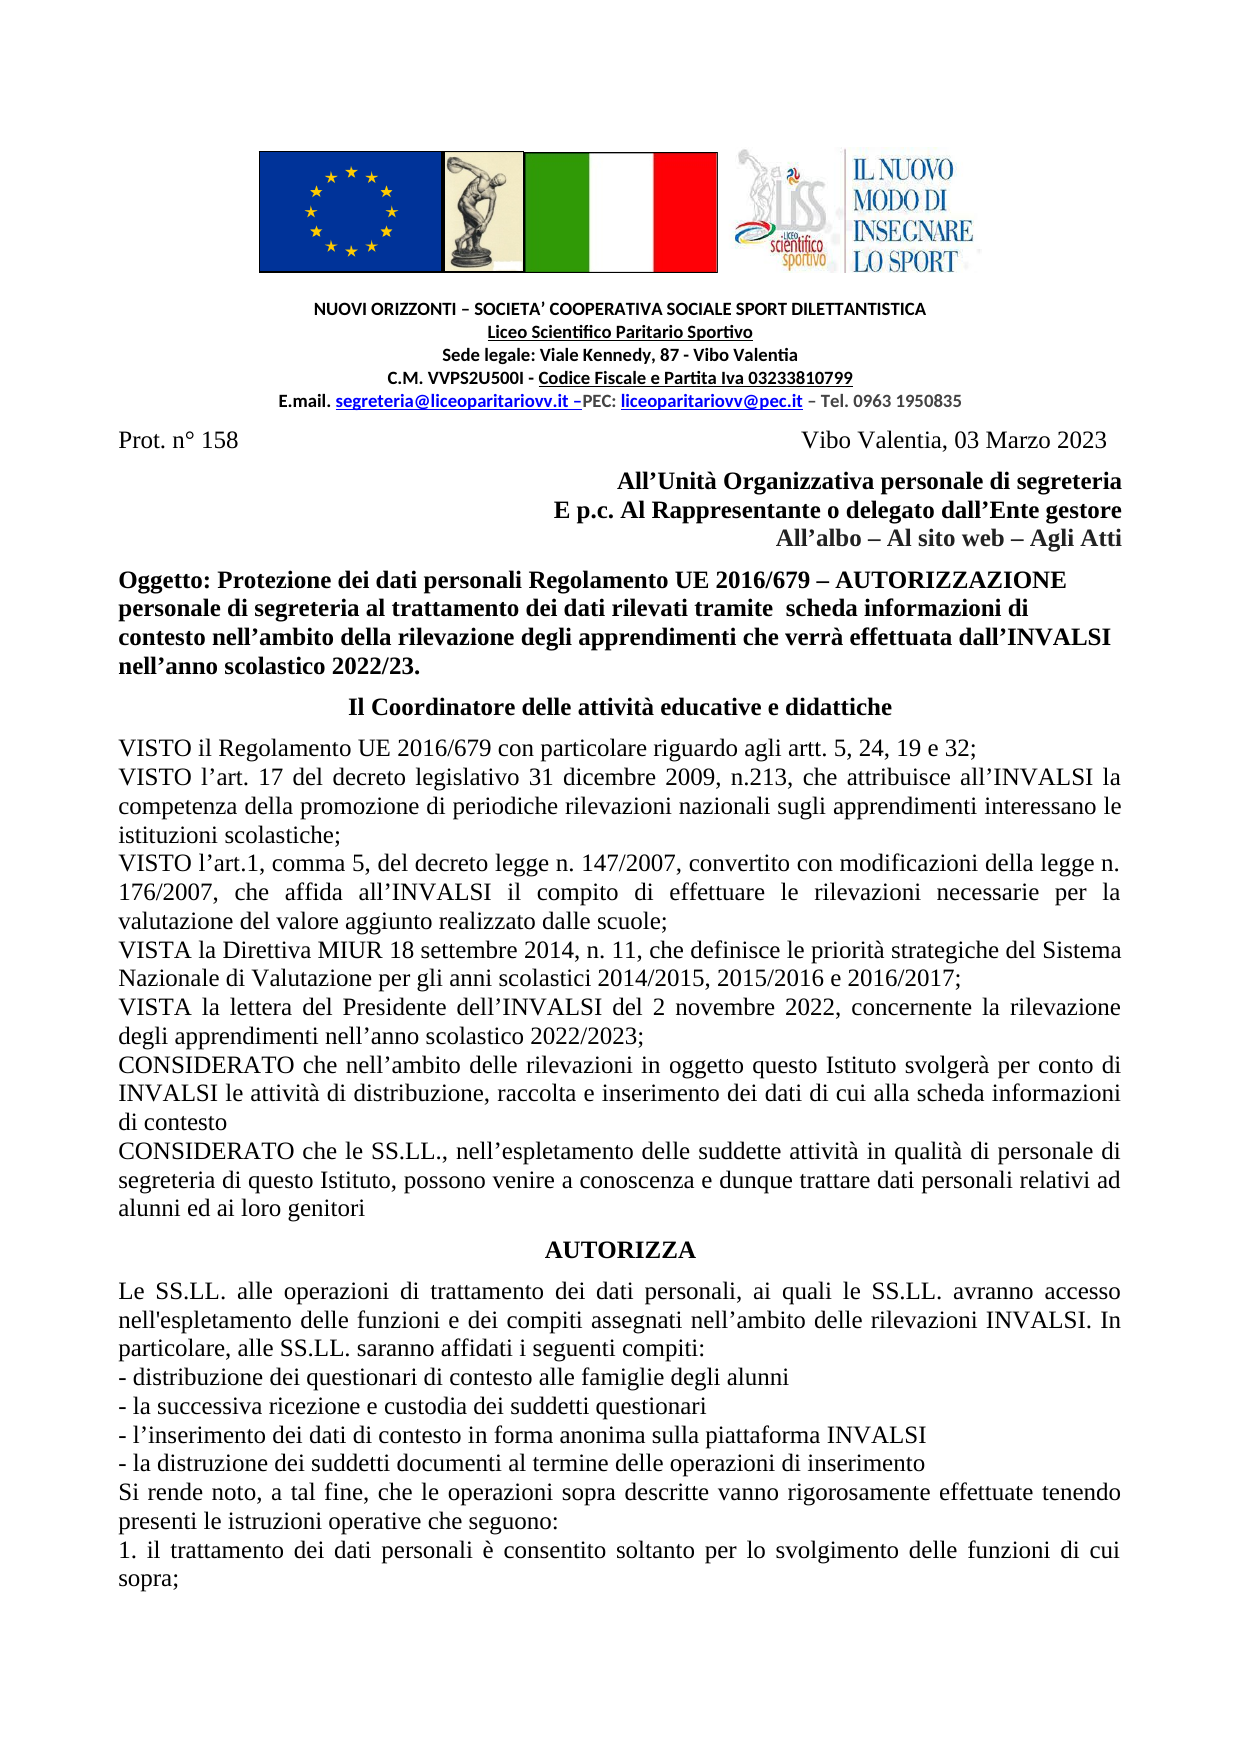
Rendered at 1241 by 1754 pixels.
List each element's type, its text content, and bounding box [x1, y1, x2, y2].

picture [260, 152, 441, 271]
text VISTO l’art. 17 del decreto legislativo 31 dicembre 2009, n.213, che attribuisce all’INVALSI la competenza della promozione di periodiche rilevazioni nazionali sugli apprendimenti interessano le istituzioni scolastiche; [118, 762, 1122, 848]
picture [445, 152, 523, 271]
text VISTO l’art.1, comma 5, del decreto legge n. 147/2007, convertito con modificazioni della legge n. 176/2007, che affida all’INVALSI il compito di effettuare le rilevazioni necessarie per la valutazione del valore aggiunto realizzato dalle scuole; [118, 848, 1122, 935]
text Oggetto: Protezione dei dati personali Regolamento UE 2016/679 – AUTORIZZAZIONE personale di segreteria al trattamento dei dati rilevati tramite scheda informazioni di contesto nell’ambito della rilevazione degli apprendimenti che verrà effettuata dall’INVALSI nell’anno scolastico 2022/23. [118, 565, 1122, 680]
text - la successiva ricezione e custodia dei suddetti questionari [118, 1391, 1122, 1420]
text AUTORIZZA [118, 1235, 1122, 1263]
text - distribuzione dei questionari di contesto alle famiglie degli alunni [118, 1362, 1122, 1391]
text VISTA la lettera del Presidente dell’INVALSI del 2 novembre 2022, concernente la rilevazione degli apprendimenti nell’anno scolastico 2022/2023; [118, 992, 1122, 1050]
text Sede legale: Viale Kennedy, 87 - Vibo Valentia C.M. VVPS2U500I - Codice Fiscale e Partita Iva 03233810799 E.mail. segreteria@liceoparitariovv.it –PEC: liceoparitariovv@pec.it – Tel. 0963 1950835 [118, 343, 1122, 412]
text CONSIDERATO che nell’ambito delle rilevazioni in oggetto questo Istituto svolgerà per conto di INVALSI le attività di distribuzione, raccolta e inserimento dei dati di cui alla scheda informazioni di contesto [118, 1050, 1122, 1136]
text VISTA la Direttiva MIUR 18 settembre 2014, n. 11, che definisce le priorità strategiche del Sistema Nazionale di Valutazione per gli anni scolastici 2014/2015, 2015/2016 e 2016/2017; [118, 935, 1122, 992]
text 1. il trattamento dei dati personali è consentito soltanto per lo svolgimento delle funzioni di cui sopra; [118, 1535, 1122, 1592]
text - la distruzione dei suddetti documenti al termine delle operazioni di inserimento [118, 1448, 1122, 1477]
text Il Coordinatore delle attività educative e didattiche [118, 692, 1122, 721]
text - l’inserimento dei dati di contesto in forma anonima sulla piattaforma INVALSI [118, 1420, 1122, 1448]
text All’Unità Organizzativa personale di segreteria [118, 466, 1122, 495]
text VISTO il Regolamento UE 2016/679 con particolare riguardo agli artt. 5, 24, 19 e 32; [118, 733, 1122, 762]
text NUOVI ORIZZONTI – SOCIETA’ COOPERATIVA SOCIALE SPORT DILETTANTISTICA Liceo Scientifico Paritario Sportivo [118, 298, 1122, 343]
text CONSIDERATO che le SS.LL., nell’espletamento delle suddette attività in qualità di personale di segreteria di questo Istituto, possono venire a conoscenza e dunque trattare dati personali relativi ad alunni ed ai loro genitori [118, 1136, 1122, 1222]
picture [525, 147, 982, 273]
text All’albo – Al sito web – Agli Atti [118, 523, 1122, 552]
text Prot. n° 158 Vibo Valentia, 03 Marzo 2023 [103, 425, 1122, 453]
text Le SS.LL. alle operazioni di trattamento dei dati personali, ai quali le SS.LL. avranno accesso nell'espletamento delle funzioni e dei compiti assegnati nell’ambito delle rilevazioni INVALSI. In particolare, alle SS.LL. saranno affidati i seguenti compiti: [118, 1276, 1122, 1362]
text E p.c. Al Rappresentante o delegato dall’Ente gestore [118, 495, 1122, 523]
text Si rende noto, a tal fine, che le operazioni sopra descritte vanno rigorosamente effettuate tenendo presenti le istruzioni operative che seguono: [118, 1477, 1122, 1535]
